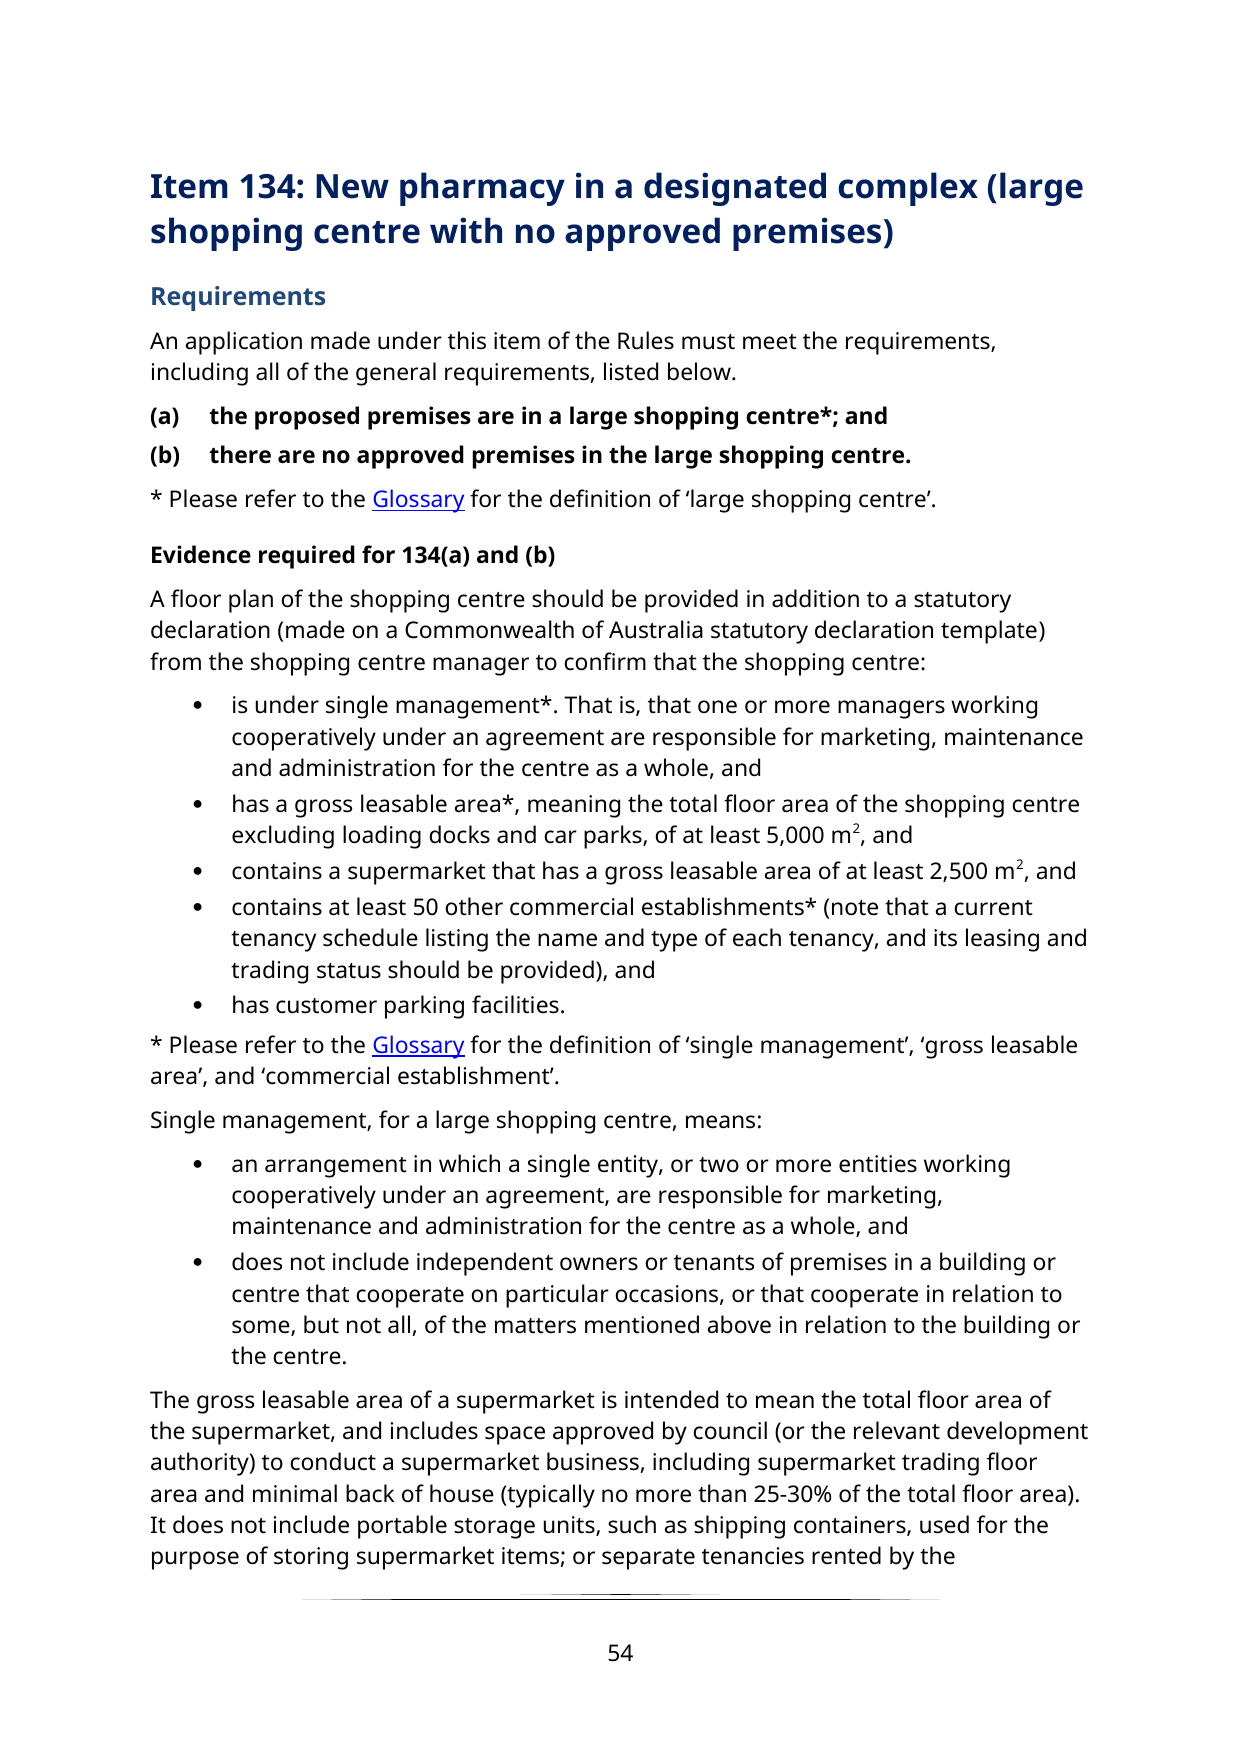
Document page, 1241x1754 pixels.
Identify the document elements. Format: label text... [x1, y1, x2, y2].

list contains at least 50 other commercial establishments* (note that a current tenancy schedule listing the name and type of each tenancy, and its leasing and trading status should be provided), and [194, 891, 1090, 985]
text * Please refer to the Glossary for the definition of ‘single management’, ‘gross leasable area’, and ‘commercial establishment’. [150, 1029, 1090, 1092]
list is under single management*. That is, that one or more managers working cooperatively under an agreement are responsible for marketing, maintenance and administration for the centre as a whole, and [194, 689, 1090, 783]
list contains a supermarket that has a gross leasable area of at least 2,500 m2, and [194, 855, 1090, 886]
subtitle Evidence required for 134(a) and (b) [150, 539, 1090, 571]
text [150, 1384, 1090, 1571]
list does not include independent owners or tenants of premises in a building or centre that cooperate on particular occasions, or that cooperate in relation to some, but not all, of the matters mentioned above in relation to the building or the centre. [194, 1246, 1090, 1371]
list the proposed premises are in a large shopping centre*; and [150, 400, 1090, 431]
text A floor plan of the shopping centre should be provided in addition to a statutory declaration (made on a Commonwealth of Australia statutory declaration template) from the shopping centre manager to confirm that the shopping centre: [150, 583, 1090, 677]
subtitle Item 134: New pharmacy in a designated complex (large shopping centre with no approved premises) [150, 162, 1090, 253]
list there are no approved premises in the large shopping centre. [150, 439, 1090, 471]
text Single management, for a large shopping centre, means: [150, 1104, 1090, 1135]
subtitle Requirements [150, 278, 1090, 312]
list has customer parking facilities. [194, 989, 1090, 1021]
text An application made under this item of the Rules must meet the requirements, including all of the general requirements, listed below. [150, 325, 1090, 387]
text * Please refer to the Glossary for the definition of ‘large shopping centre’. [150, 483, 1090, 514]
list has a gross leasable area*, meaning the total floor area of the shopping centre excluding loading docks and car parks, of at least 5,000 m2, and [194, 788, 1090, 850]
list an arrangement in which a single entity, or two or more entities working cooperatively under an agreement, are responsible for marketing, maintenance and administration for the centre as a whole, and [194, 1148, 1090, 1242]
